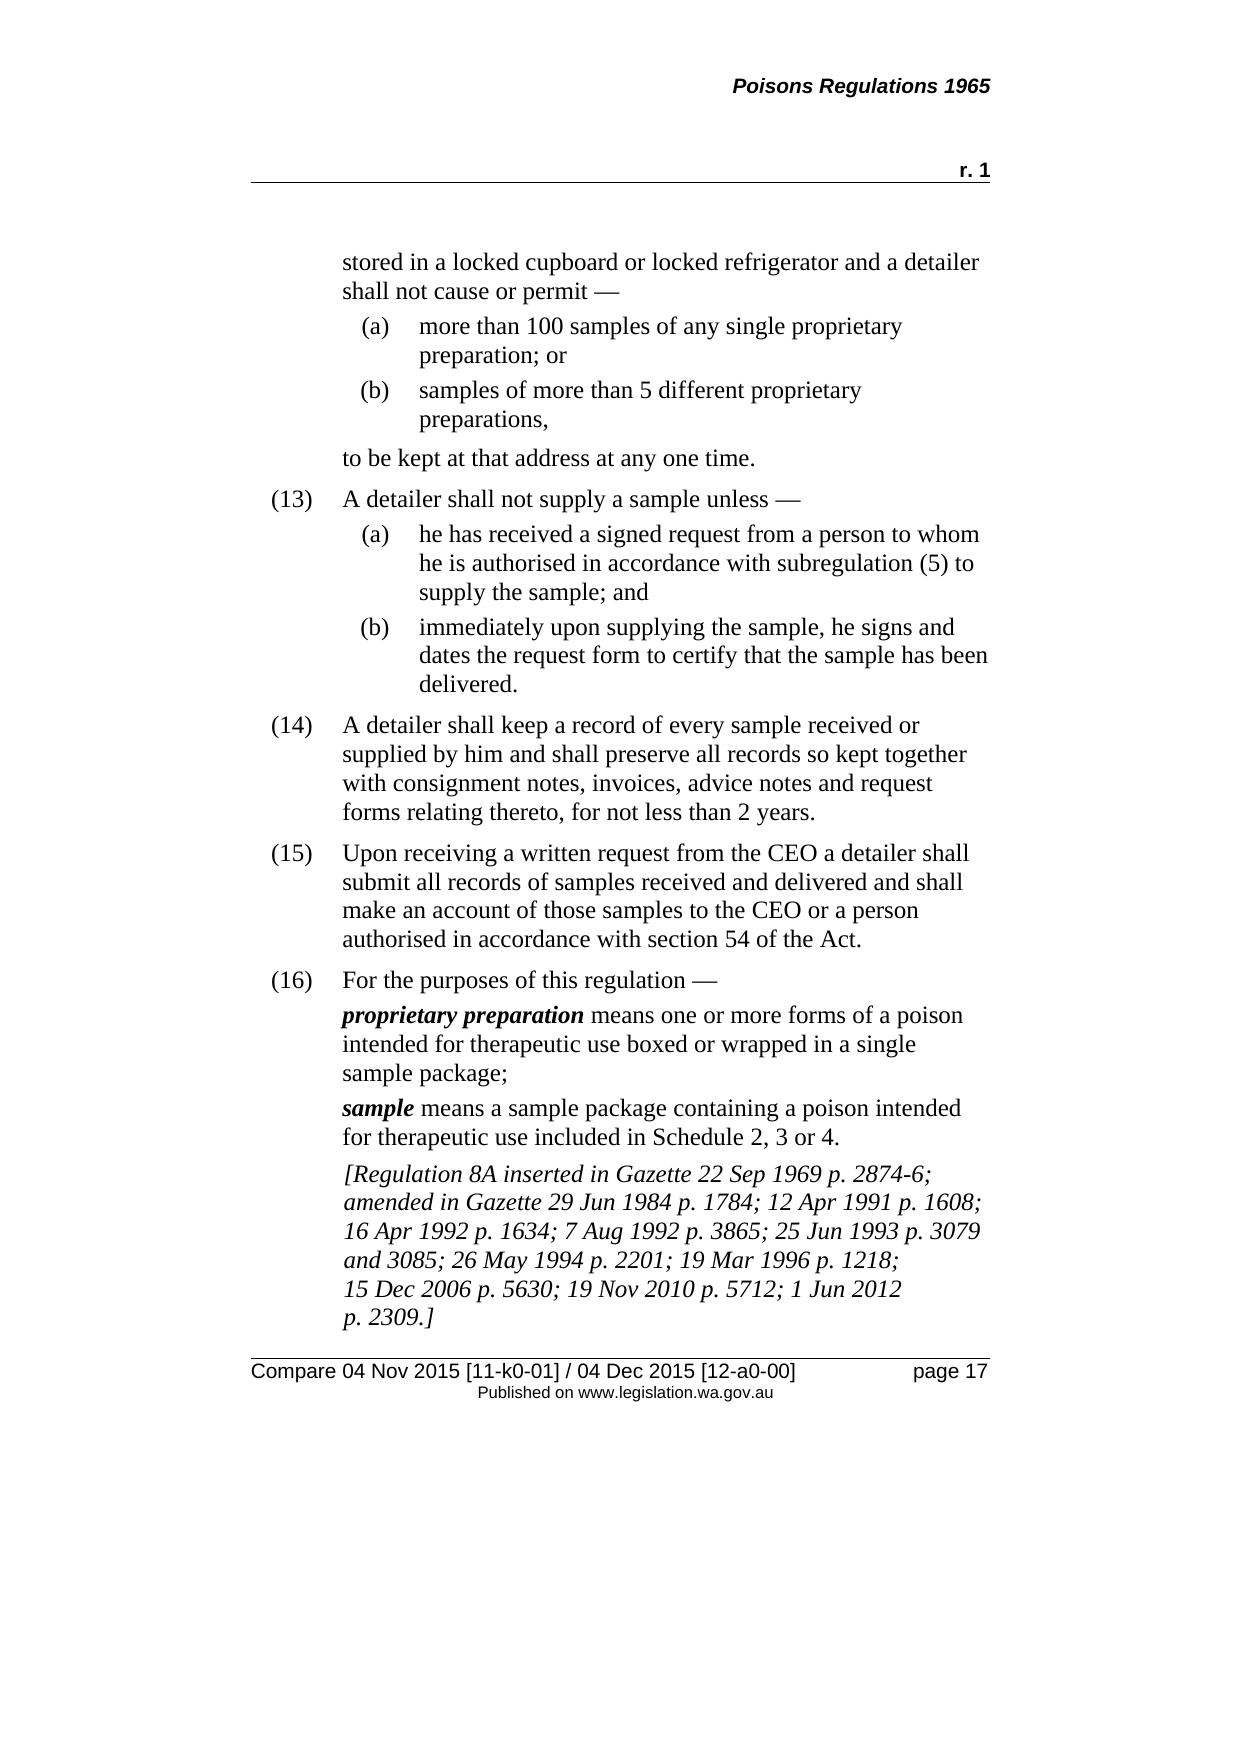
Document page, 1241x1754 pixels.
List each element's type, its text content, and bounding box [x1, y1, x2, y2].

text (a) he has received a signed request from a person to whom he is authorised in accordance with subregulation (5) to supply the sample; and [251, 519, 990, 605]
text [Regulation 8A inserted in Gazette 22 Sep 1969 p. 2874-6; amended in Gazette 29 Jun 1984 p. 1784; 12 Apr 1991 p. 1608; 16 Apr 1992 p. 1634; 7 Aug 1992 p. 3865; 25 Jun 1993 p. 3079 and 3085; 26 May 1994 p. 2201; 19 Mar 1996 p. 1218; 15 Dec 2006 p. 5630; 19 Nov 2010 p. 5712; 1 Jun 2012 p. 2309.] [251, 1159, 990, 1331]
text sample means a sample package containing a poison intended for therapeutic use included in Schedule 2, 3 or 4. [251, 1093, 990, 1150]
text (16) For the purposes of this regulation — [251, 965, 990, 994]
text (a) more than 100 samples of any single proprietary preparation; or [251, 311, 990, 369]
text (13) A detailer shall not supply a sample unless — [251, 484, 990, 513]
text (15) Upon receiving a written request from the CEO a detailer shall submit all records of samples received and delivered and shall make an account of those samples to the CEO or a person authorised in accordance with section 54 of the Act. [251, 838, 990, 953]
text proprietary preparation means one or more forms of a poison intended for therapeutic use boxed or wrapped in a single sample package; [251, 1000, 990, 1087]
text (b) samples of more than 5 different proprietary preparations, [251, 375, 990, 432]
text (b) immediately upon supplying the sample, he signs and dates the request form to certify that the sample has been delivered. [251, 612, 990, 698]
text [251, 247, 990, 305]
text to be kept at that address at any one time. [251, 443, 990, 472]
text (14) A detailer shall keep a record of every sample received or supplied by him and shall preserve all records so kept together with consignment notes, invoices, advice notes and request forms relating thereto, for not less than 2 years. [251, 710, 990, 825]
